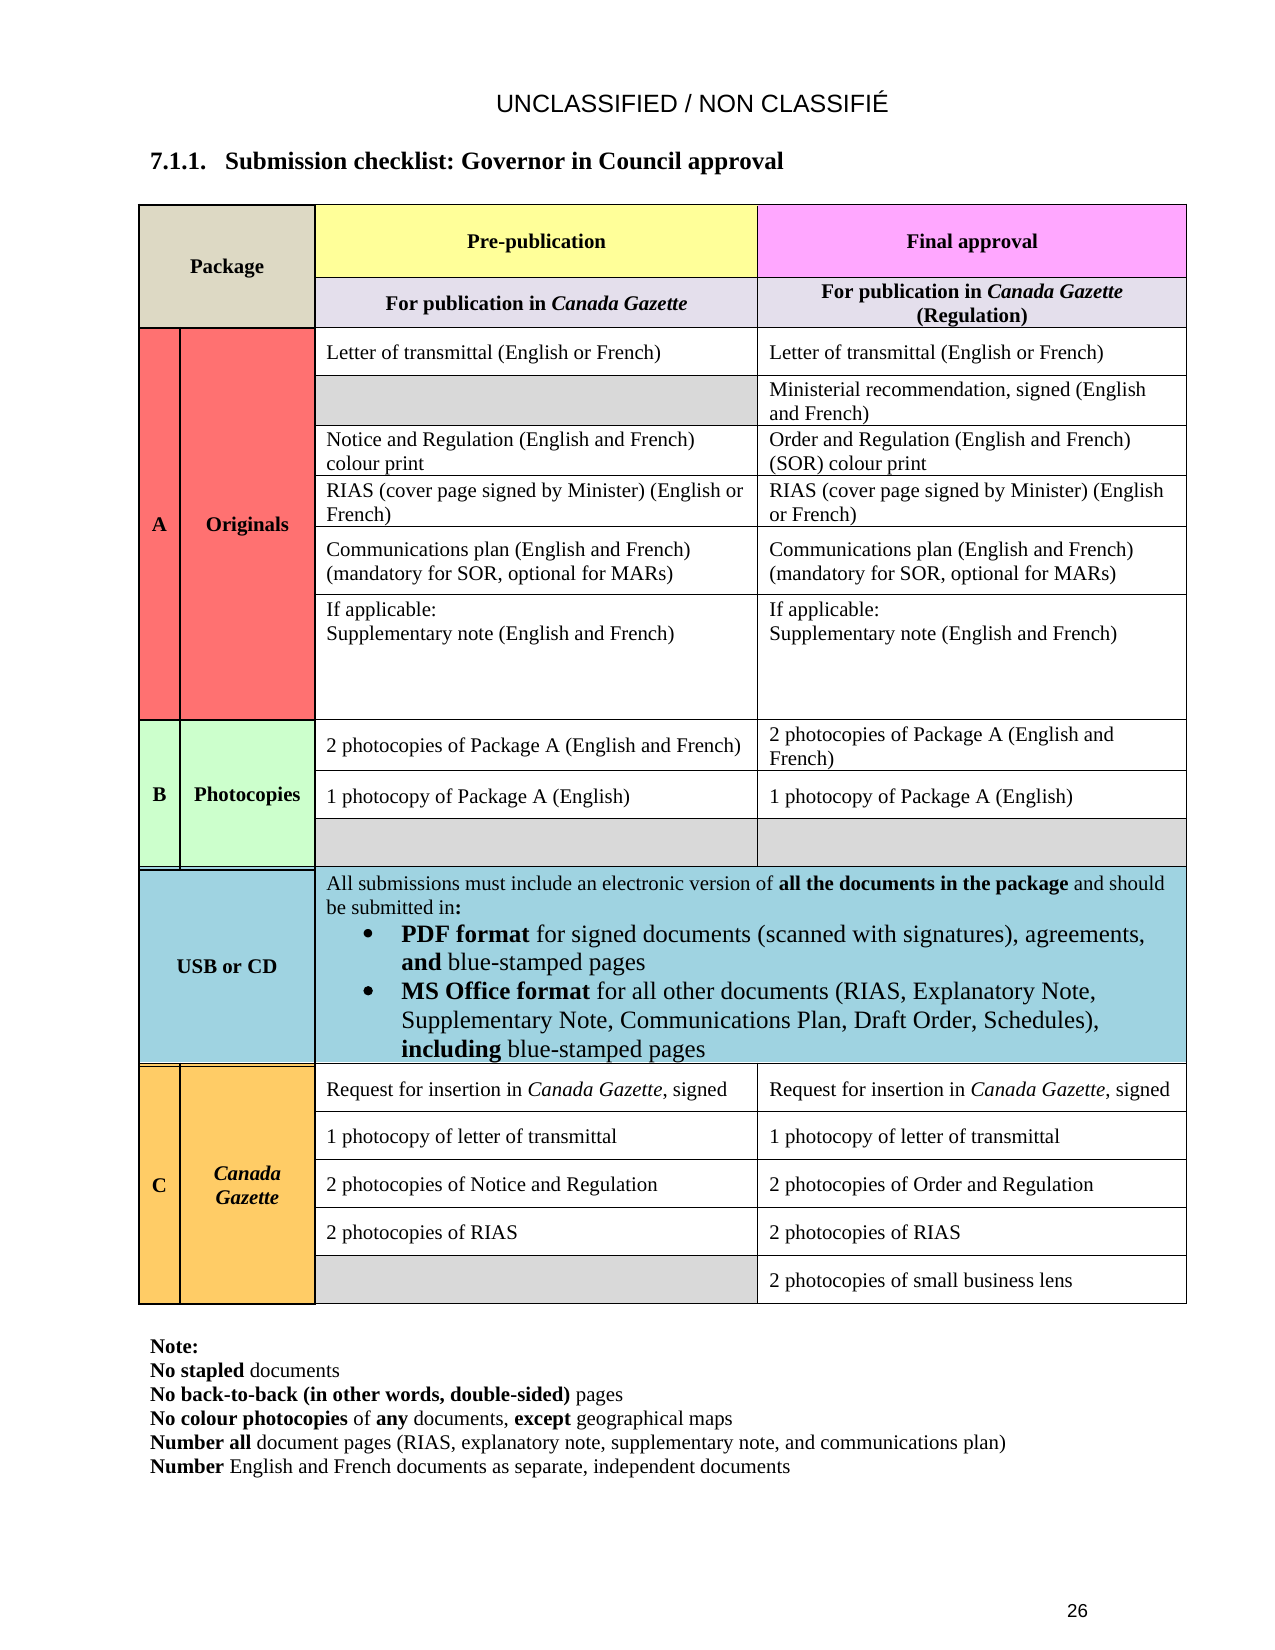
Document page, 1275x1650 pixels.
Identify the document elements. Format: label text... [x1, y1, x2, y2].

table_cell [316, 819, 757, 866]
table_cell 2 photocopies of Notice and Regulation [316, 1160, 757, 1207]
text No back-to-back (in other words, double-sided) pages [150, 1382, 1125, 1406]
table_cell For publication in Canada Gazette [316, 278, 757, 327]
table_cell Notice and Regulation (English and French) colour print [316, 426, 757, 475]
table_cell [758, 819, 1186, 866]
table_cell Ministerial recommendation, signed (English and French) [758, 376, 1186, 425]
table_cell If applicable: Supplementary note (English and French) [758, 595, 1186, 719]
table_cell 1 photocopy of Package A (English) [758, 771, 1186, 818]
table_cell All submissions must include an electronic version of all the documents in the package and should be submitted in: PDF format for signed documents (scanned with signatures), agreements, and blue-stamped pages MS Office format for all other documents (RIAS, Explanatory Note, Supplementary Note, Communications Plan, Draft Order, Schedules), including blue-stamped pages [316, 867, 1186, 1062]
table_cell Canada Gazette [181, 1067, 314, 1303]
table_cell 2 photocopies of Package A (English and French) [316, 720, 757, 769]
table_cell Letter of transmittal (English or French) [758, 328, 1186, 375]
table_cell Request for insertion in Canada Gazette, signed [758, 1064, 1186, 1111]
table_cell For publication in Canada Gazette (Regulation) [758, 278, 1186, 327]
text No stapled documents [150, 1358, 1125, 1382]
table_cell RIAS (cover page signed by Minister) (English or French) [758, 476, 1186, 526]
table_cell 2 photocopies of RIAS [316, 1208, 757, 1255]
table_cell 2 photocopies of RIAS [758, 1208, 1186, 1255]
table_header Final approval [758, 205, 1186, 277]
table_cell 1 photocopy of Package A (English) [316, 771, 757, 818]
subtitle Submission checklist: Governor in Council approval [150, 146, 1125, 175]
table_cell Communications plan (English and French) (mandatory for SOR, optional for MARs) [758, 527, 1186, 594]
table_cell [316, 376, 757, 425]
table_cell RIAS (cover page signed by Minister) (English or French) [316, 476, 757, 526]
table_cell If applicable: Supplementary note (English and French) [316, 595, 757, 719]
text Note: [150, 1334, 1125, 1358]
table_cell Communications plan (English and French) (mandatory for SOR, optional for MARs) [316, 527, 757, 594]
table_cell Photocopies [181, 721, 314, 866]
table_cell 2 photocopies of Package A (English and French) [758, 720, 1186, 769]
table_header Package [140, 206, 314, 327]
table_cell B [140, 721, 179, 866]
table_header Pre-publication [316, 205, 757, 277]
text Number all document pages (RIAS, explanatory note, supplementary note, and communications plan) [150, 1430, 1125, 1454]
text No colour photocopies of any documents, except geographical maps [150, 1406, 1125, 1430]
table_cell 1 photocopy of letter of transmittal [316, 1112, 757, 1159]
table_cell [316, 1256, 757, 1303]
table_cell C [140, 1067, 179, 1303]
table_cell A [140, 329, 179, 719]
table_cell Order and Regulation (English and French) (SOR) colour print [758, 426, 1186, 475]
table_cell Letter of transmittal (English or French) [316, 328, 757, 375]
table_cell 2 photocopies of Order and Regulation [758, 1160, 1186, 1207]
text Number English and French documents as separate, independent documents [150, 1454, 1125, 1478]
table_cell 1 photocopy of letter of transmittal [758, 1112, 1186, 1159]
table_cell USB or CD [140, 871, 314, 1062]
table_cell 2 photocopies of small business lens [758, 1256, 1186, 1303]
table_cell Request for insertion in Canada Gazette, signed [316, 1064, 757, 1111]
table_cell Originals [181, 329, 314, 719]
